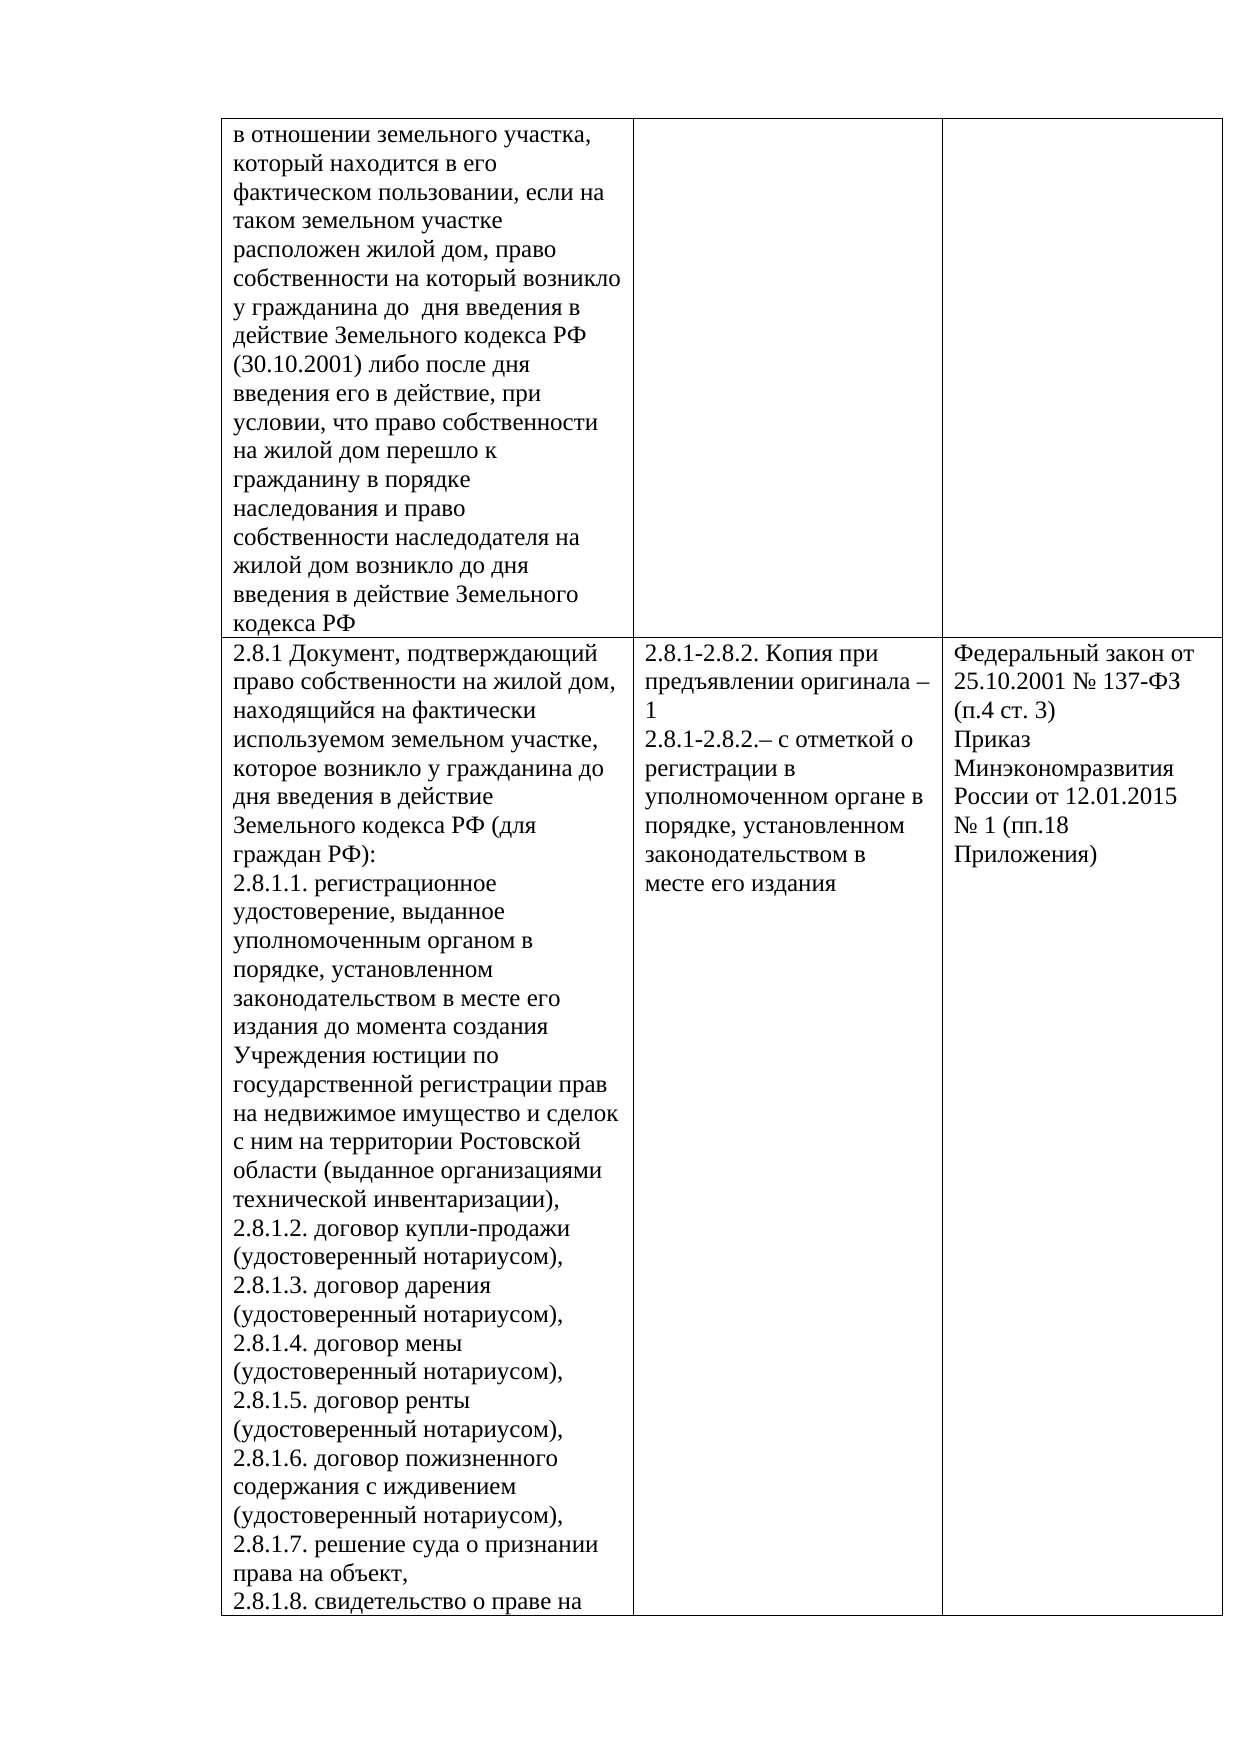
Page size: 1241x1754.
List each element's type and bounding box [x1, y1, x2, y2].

table_cell [943, 119, 1222, 637]
table_cell [222, 119, 633, 637]
table_cell [943, 638, 1222, 1615]
table_cell [634, 638, 942, 1615]
table_cell [634, 119, 942, 637]
table_cell [222, 638, 633, 1615]
